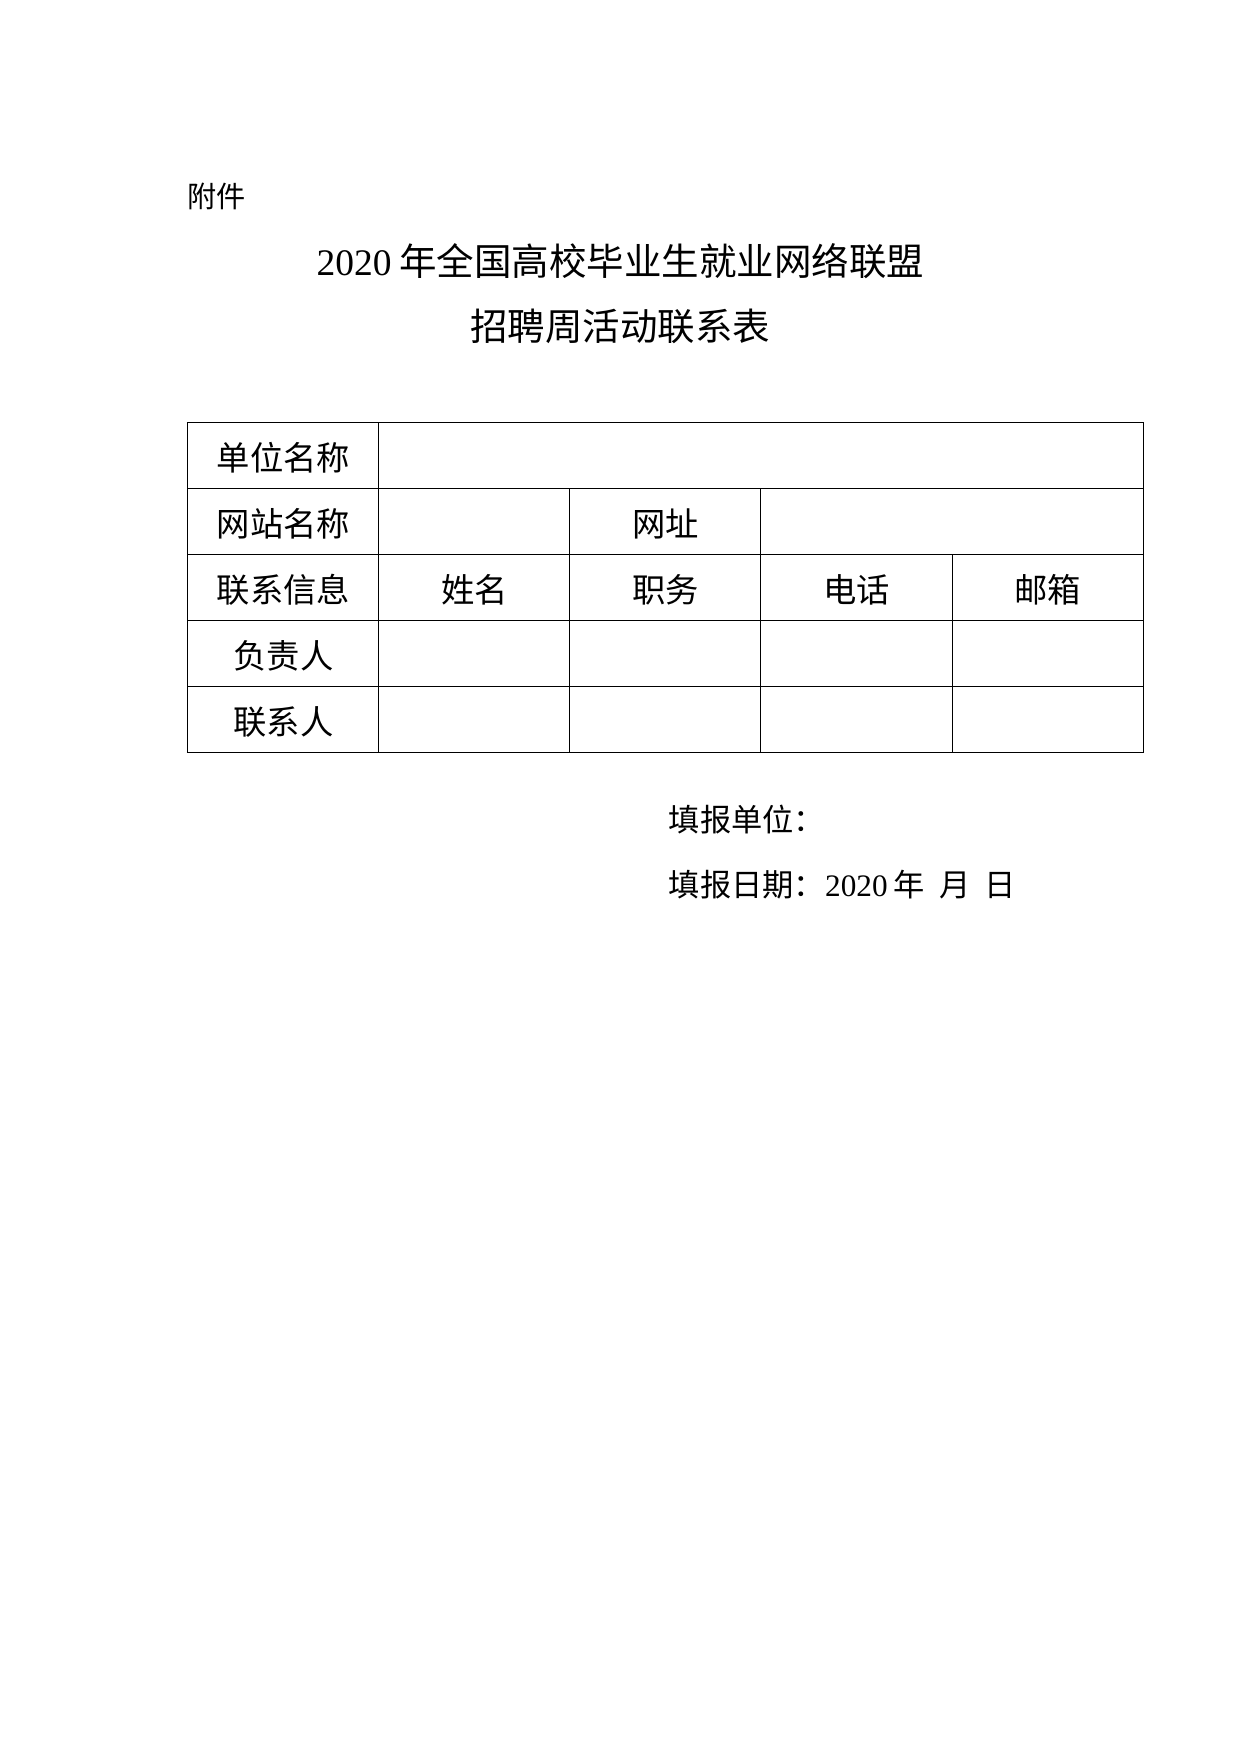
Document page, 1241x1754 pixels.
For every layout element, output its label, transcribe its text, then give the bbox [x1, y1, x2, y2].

text 招聘周活动联系表 [187, 292, 1053, 357]
table_cell [570, 687, 760, 752]
text 填报日期：2020年 月 日 [625, 851, 1053, 916]
table_cell 联系人 [188, 687, 378, 752]
table_cell 电话 [761, 555, 952, 620]
text 2020年全国高校毕业生就业网络联盟 [187, 227, 1053, 292]
table_cell [761, 489, 1143, 554]
table_cell 邮箱 [953, 555, 1143, 620]
table_cell [953, 621, 1143, 686]
table_cell 职务 [570, 555, 760, 620]
table_cell [379, 621, 569, 686]
table_header 单位名称 [188, 423, 378, 488]
text 填报单位： [625, 786, 1053, 851]
table_cell [570, 621, 760, 686]
table_cell 姓名 [379, 555, 569, 620]
table_cell 网站名称 [188, 489, 378, 554]
table_cell 联系信息 [188, 555, 378, 620]
table_cell [379, 489, 569, 554]
table_cell 网址 [570, 489, 760, 554]
text 附件 [187, 162, 1053, 227]
table_cell [761, 621, 952, 686]
table_cell [953, 687, 1143, 752]
table_header [379, 423, 1143, 488]
table_cell [379, 687, 569, 752]
table_cell 负责人 [188, 621, 378, 686]
table_cell [761, 687, 952, 752]
